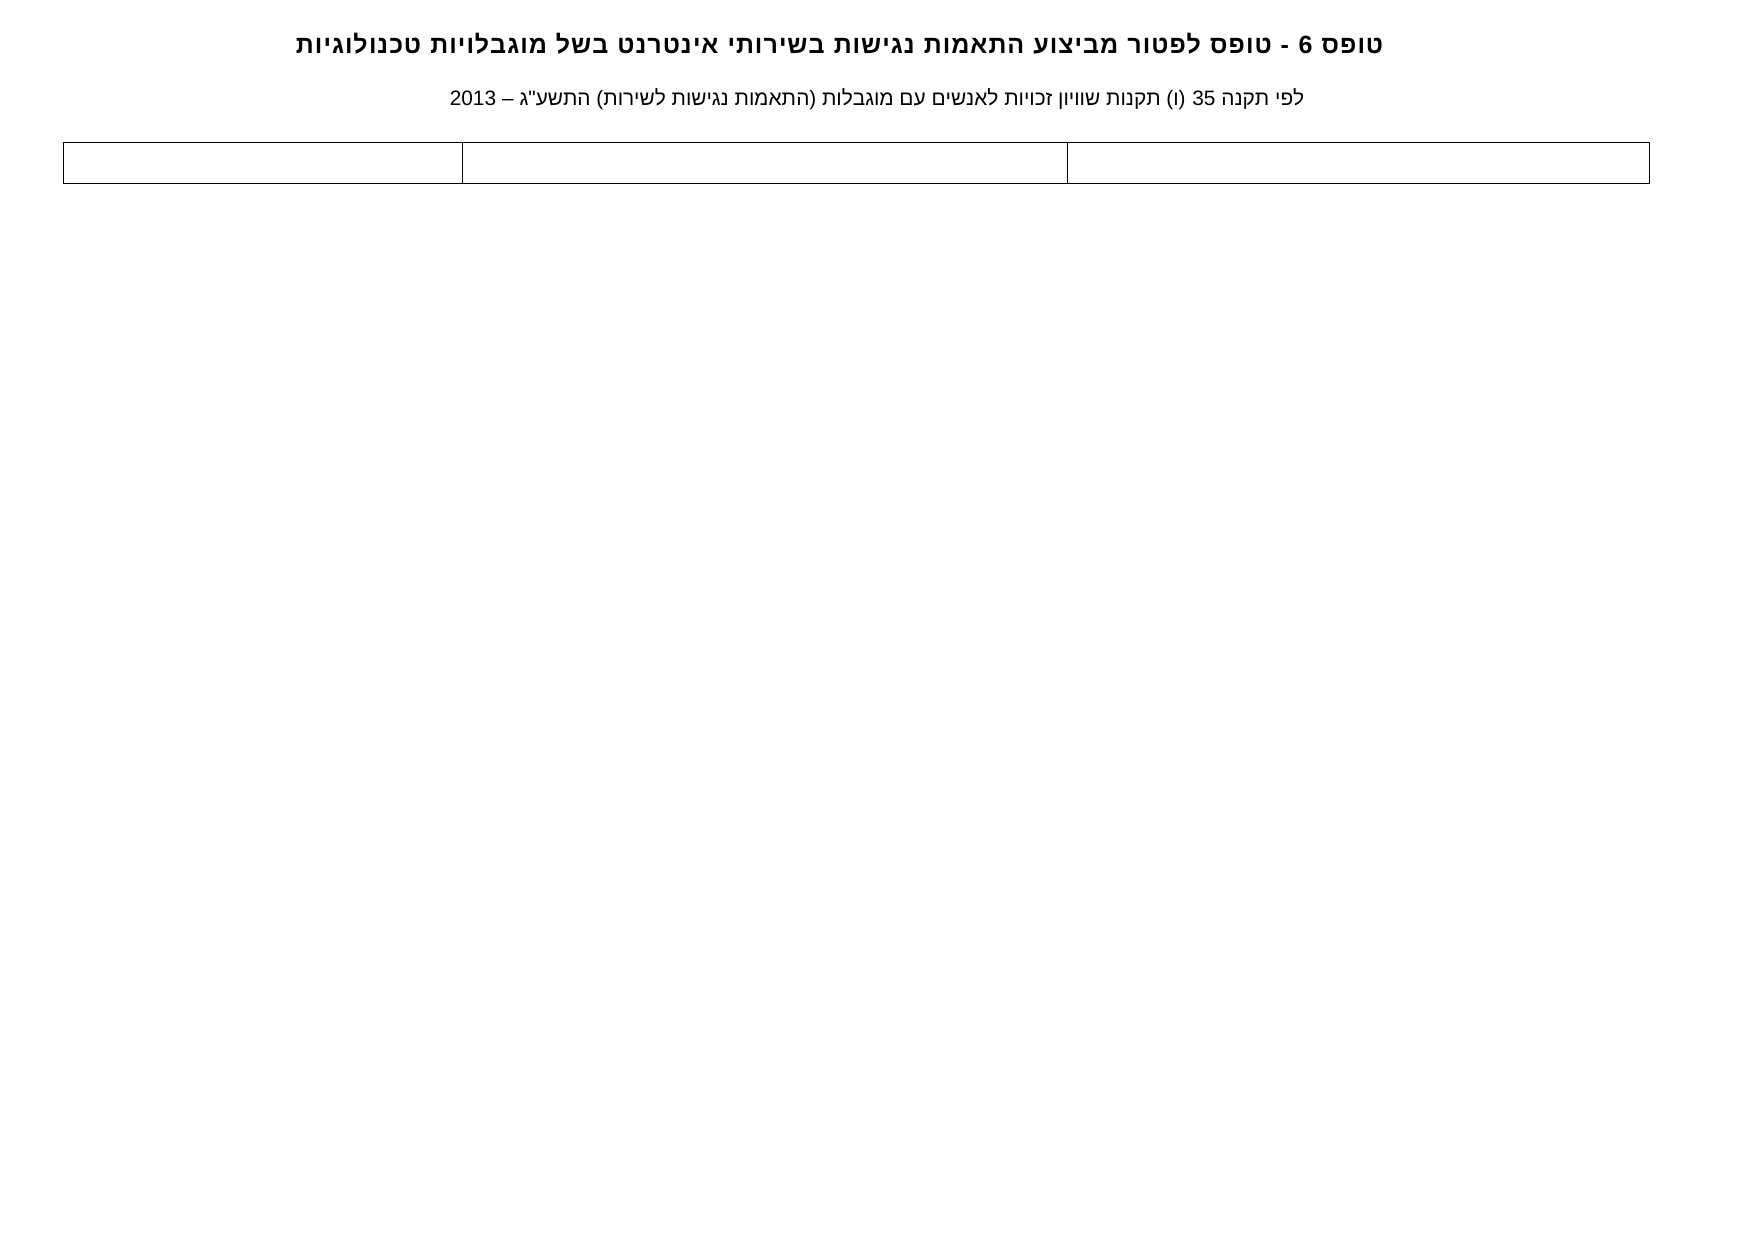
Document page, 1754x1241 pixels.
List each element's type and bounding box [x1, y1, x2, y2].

table_cell [64, 143, 462, 183]
table_cell [463, 143, 1067, 183]
table_cell [1068, 143, 1649, 183]
